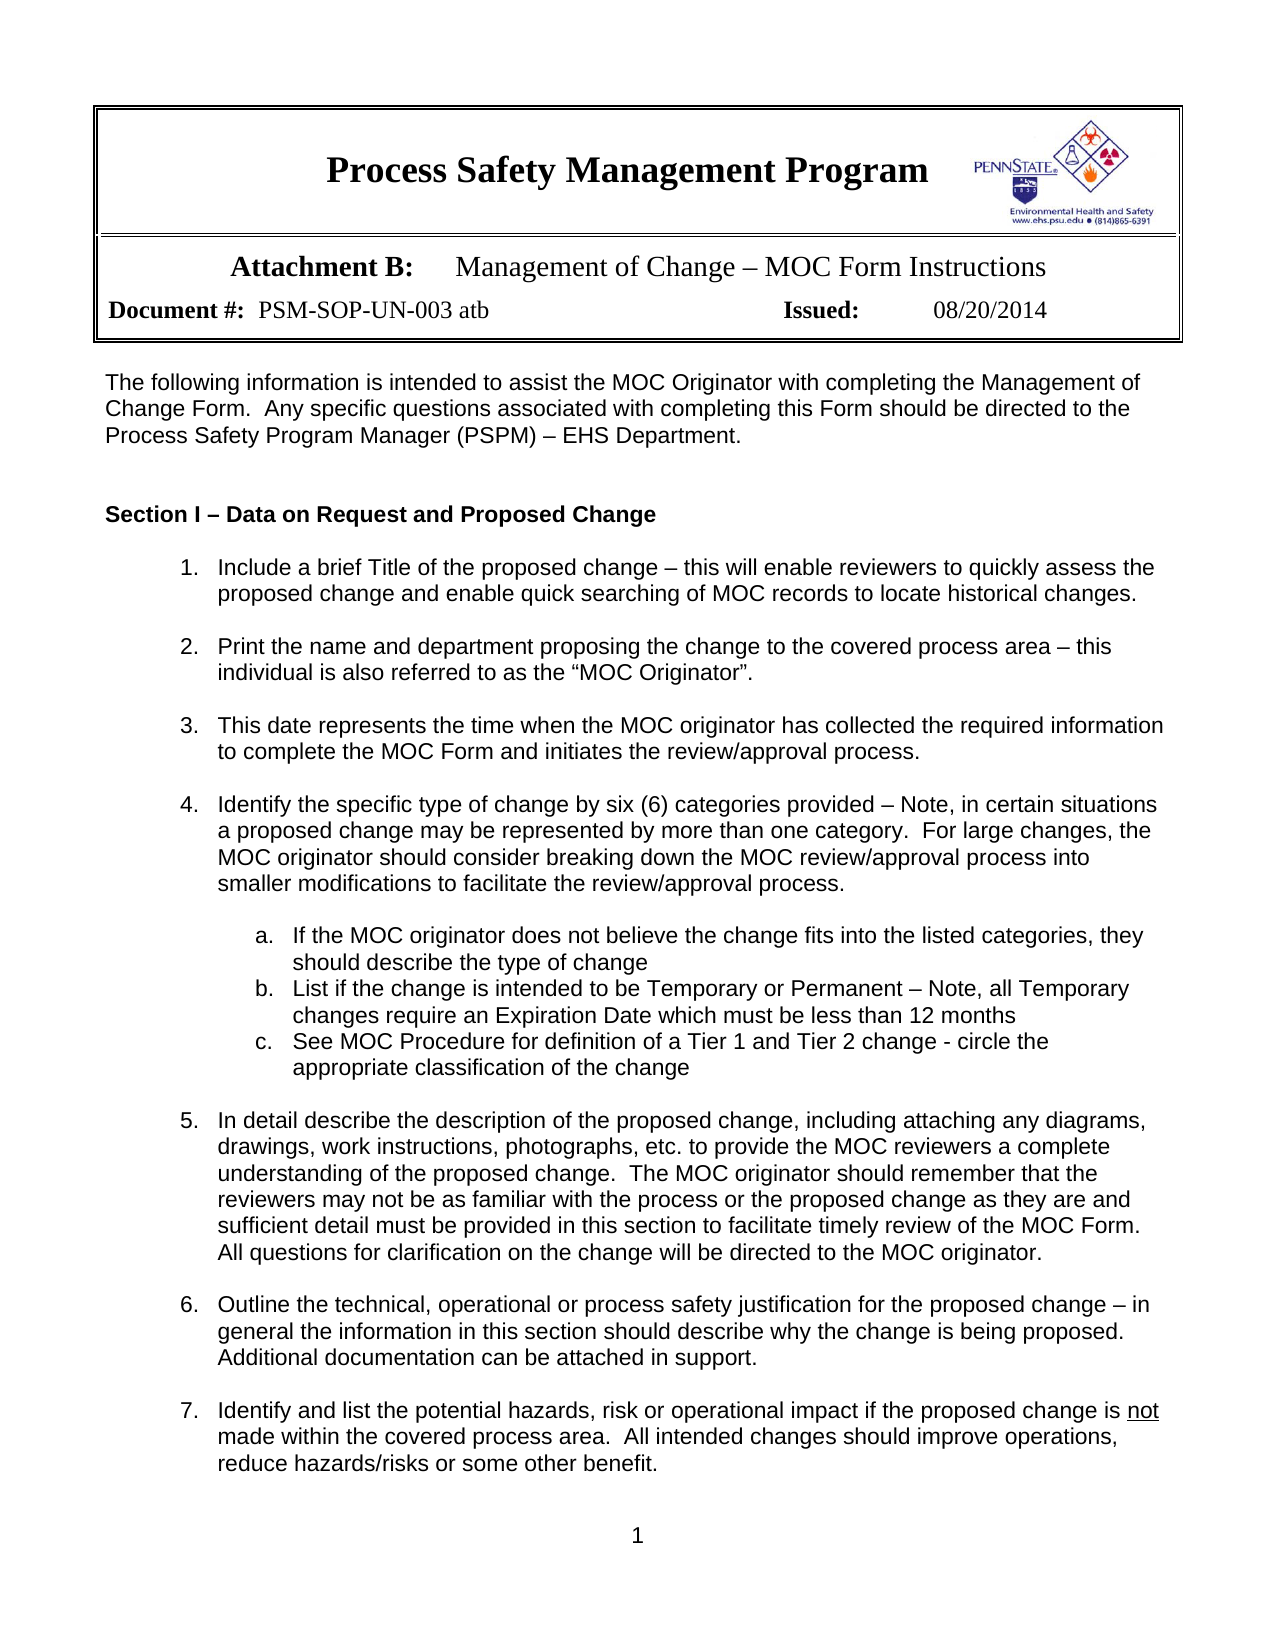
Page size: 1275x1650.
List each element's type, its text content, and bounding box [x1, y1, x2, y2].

list Identify and list the potential hazards, risk or operational impact if the proposed change is not made within the covered process area. All intended changes should improve operations, reduce hazards/risks or some other benefit. [180, 1397, 1170, 1476]
list In detail describe the description of the proposed change, including attaching any diagrams, drawings, work instructions, photographs, etc. to provide the MOC reviewers a complete understanding of the proposed change. The MOC originator should remember that the reviewers may not be as familiar with the process or the proposed change as they are and sufficient detail must be provided in this section to facilitate timely review of the MOC Form. All questions for clarification on the change will be directed to the MOC originator. [180, 1107, 1170, 1265]
list Identify the specific type of change by six (6) categories provided – Note, in certain situations a proposed change may be represented by more than one category. For large changes, the MOC originator should consider breaking down the MOC review/approval process into smaller modifications to facilitate the review/approval process. [180, 791, 1170, 896]
list See MOC Procedure for definition of a Tier 1 and Tier 2 change - circle the appropriate classification of the change [255, 1028, 1170, 1081]
list This date represents the time when the MOC originator has collected the required information to complete the MOC Form and initiates the review/approval process. [180, 712, 1170, 764]
table_header Process Safety Management Program [98, 110, 1179, 232]
list List if the change is intended to be Temporary or Permanent – Note, all Temporary changes require an Expiration Date which must be less than 12 months [255, 975, 1170, 1028]
text Section I – Data on Request and Proposed Change [105, 501, 1170, 527]
table_cell Attachment B: Management of Change – MOC Form Instructions Document #: PSM-SOP-UN-003 atb Issued: 08/20/2014 [96, 233, 1181, 338]
list Outline the technical, operational or process safety justification for the proposed change – in general the information in this section should describe why the change is being proposed. Additional documentation can be attached in support. [180, 1291, 1170, 1371]
text The following information is intended to assist the MOC Originator with completing the Management of Change Form. Any specific questions associated with completing this Form should be directed to the Process Safety Program Manager (PSPM) – EHS Department. [105, 369, 1170, 448]
list Include a brief Title of the proposed change – this will enable reviewers to quickly assess the proposed change and enable quick searching of MOC records to locate historical changes. [180, 553, 1170, 606]
list Print the name and department proposing the change to the covered process area – this individual is also referred to as the “MOC Originator”. [180, 633, 1170, 685]
list If the MOC originator does not believe the change fits into the listed categories, they should describe the type of change [255, 922, 1170, 975]
